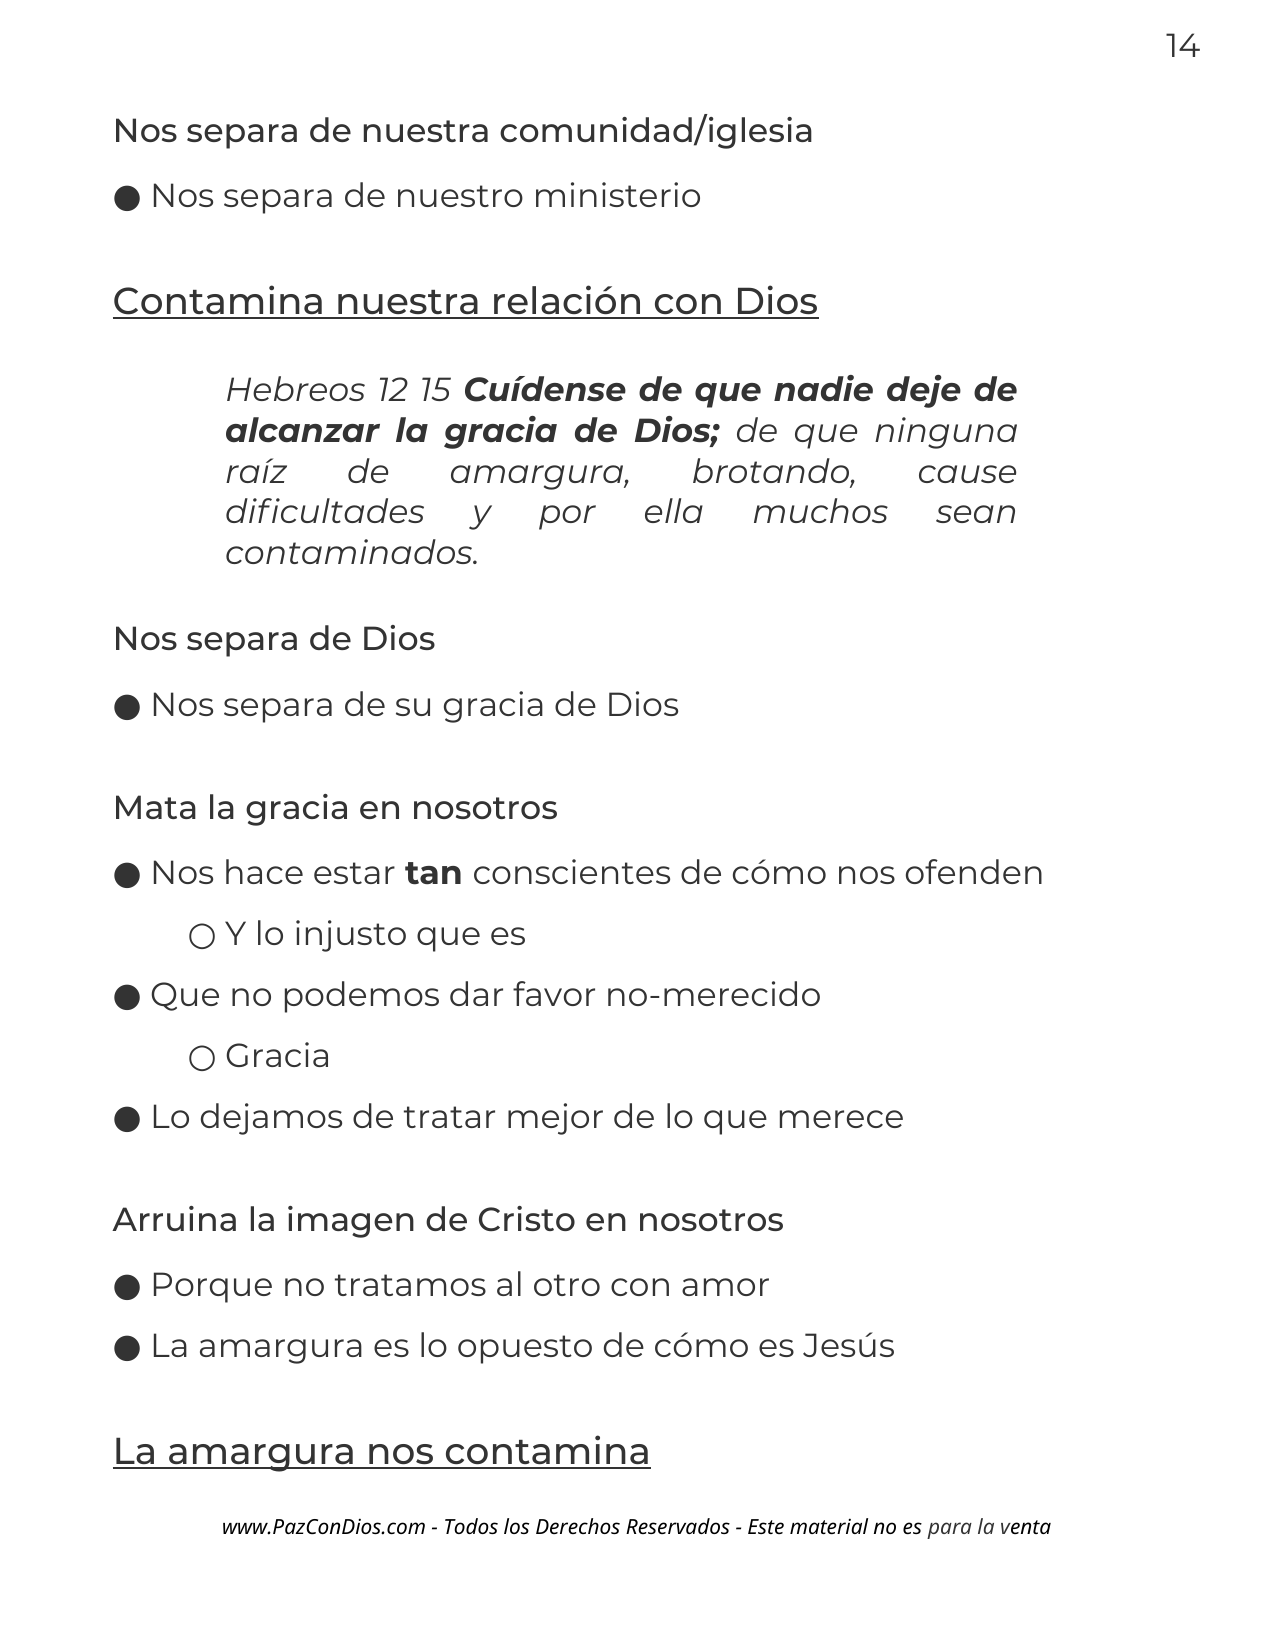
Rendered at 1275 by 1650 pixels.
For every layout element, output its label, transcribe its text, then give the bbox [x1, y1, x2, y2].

list Lo dejamos de tratar mejor de lo que merece [112, 1096, 1200, 1137]
subtitle Contamina nuestra relación con Dios [112, 278, 1200, 324]
title Hebreos 12 15 Cuídense de que nadie deje de alcanzar la gracia de Dios; de que ninguna raíz de amargura, brotando, cause dificultades y por ella muchos sean contaminados. [225, 369, 1022, 573]
subtitle Arruina la imagen de Cristo en nosotros [112, 1199, 1200, 1239]
list La amargura es lo opuesto de cómo es Jesús [112, 1325, 1200, 1366]
list Nos separa de nuestro ministerio [112, 175, 1200, 216]
subtitle Nos separa de Dios [112, 618, 1200, 659]
list Porque no tratamos al otro con amor [112, 1264, 1200, 1305]
list Nos hace estar tan conscientes de cómo nos ofenden [112, 852, 1200, 893]
list Y lo injusto que es [187, 913, 1200, 954]
list Que no podemos dar favor no-merecido [112, 974, 1200, 1015]
list Gracia [187, 1035, 1200, 1076]
subtitle La amargura nos contamina [112, 1428, 1200, 1474]
subtitle Mata la gracia en nosotros [112, 787, 1200, 827]
list Nos separa de su gracia de Dios [112, 684, 1200, 725]
subtitle Nos separa de nuestra comunidad/iglesia [112, 110, 1200, 150]
